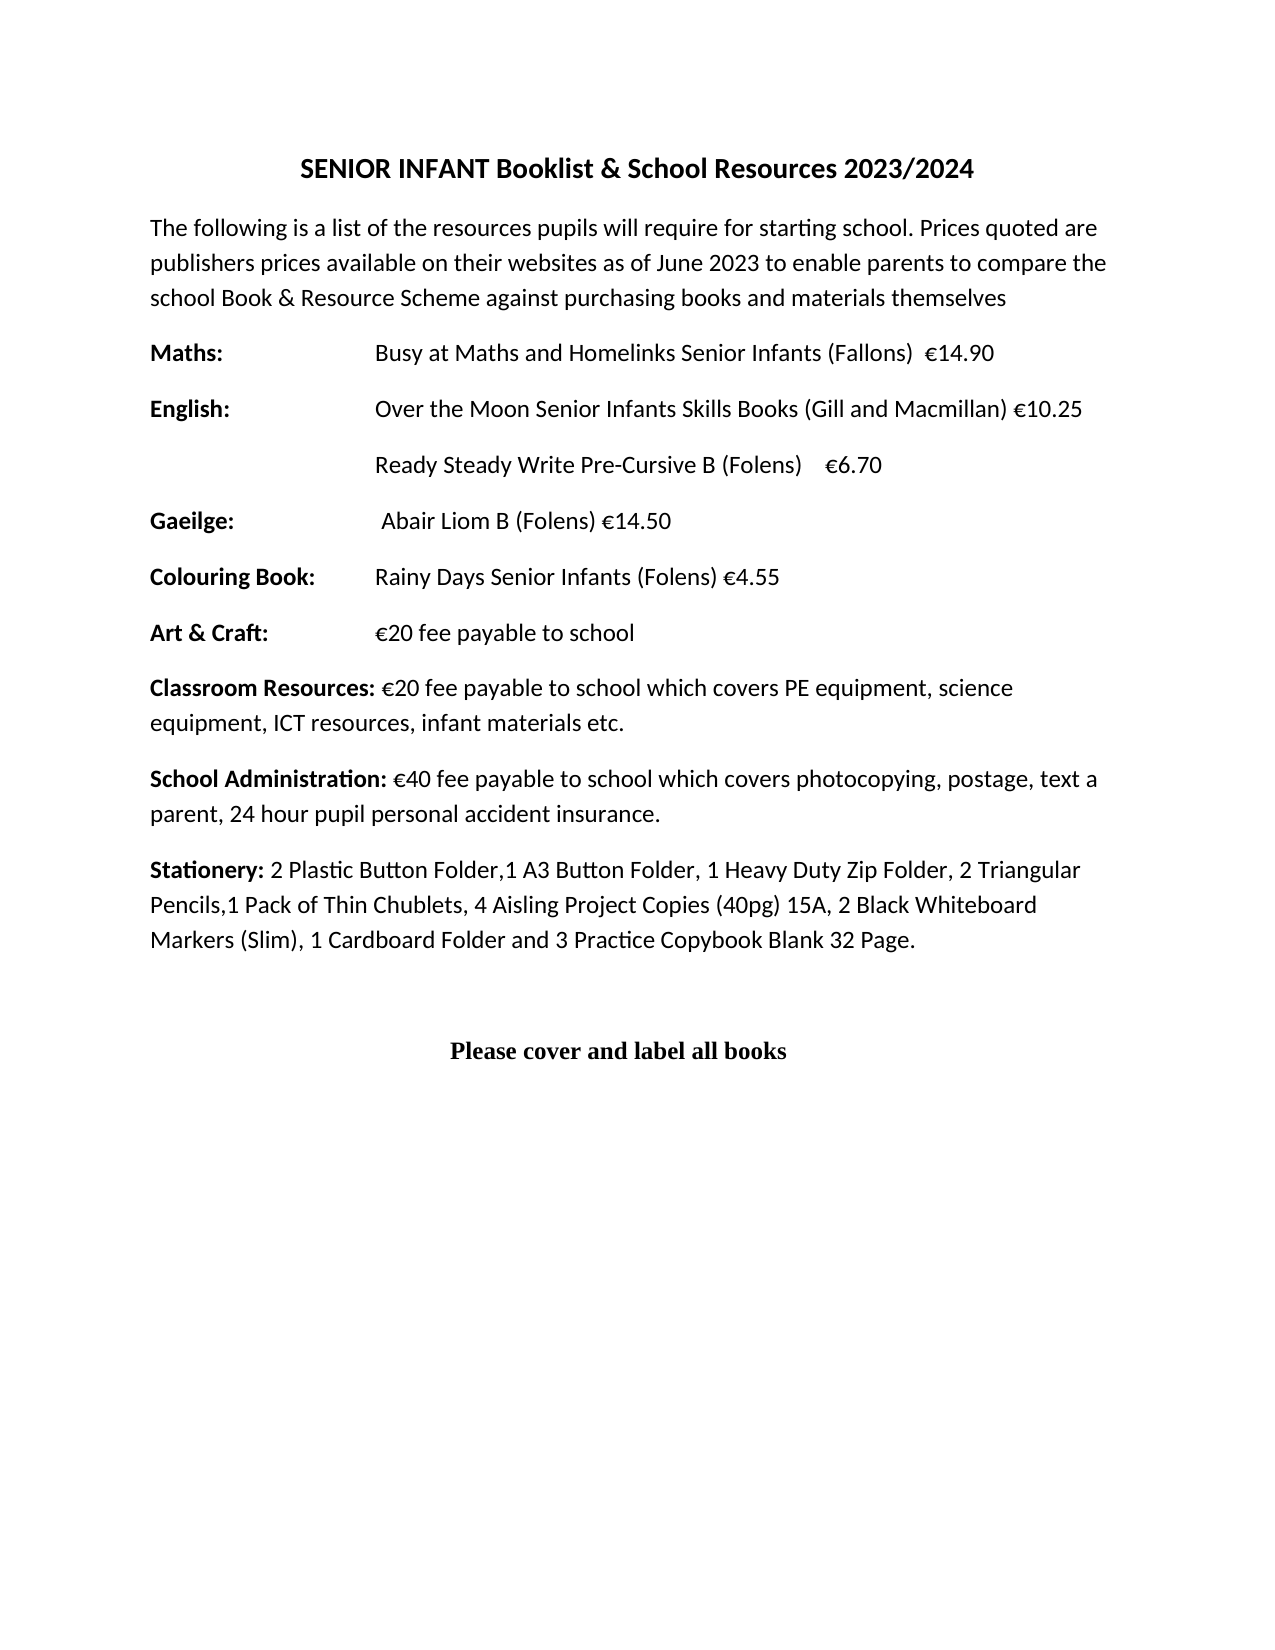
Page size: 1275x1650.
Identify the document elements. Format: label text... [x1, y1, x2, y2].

text Maths: Busy at Maths and Homelinks Senior Infants (Fallons) €14.90 [150, 338, 1125, 368]
text Art & Craft: €20 fee payable to school [150, 617, 1125, 647]
text English: Over the Moon Senior Infants Skills Books (Gill and Macmillan) €10.25 [150, 393, 1125, 424]
text Stationery: 2 Plastic Button Folder,1 A3 Button Folder, 1 Heavy Duty Zip Folder, 2 Triangular Pencils,1 Pack of Thin Chublets, 4 Aisling Project Copies (40pg) 15A, 2 Black Whiteboard Markers (Slim), 1 Cardboard Folder and 3 Practice Copybook Blank 32 Page. [150, 854, 1125, 955]
text SENIOR INFANT Booklist & School Resources 2023/2024 [150, 150, 1125, 186]
text Classroom Resources: €20 fee payable to school which covers PE equipment, science equipment, ICT resources, infant materials etc. [150, 673, 1125, 738]
text School Administration: €40 fee payable to school which covers photocopying, postage, text a parent, 24 hour pupil personal accident insurance. [150, 763, 1125, 829]
text The following is a list of the resources pupils will require for starting school. Prices quoted are publishers prices available on their websites as of June 2023 to enable parents to compare the school Book & Resource Scheme against purchasing books and materials themselves [150, 212, 1125, 312]
text Please cover and label all books [375, 1036, 1125, 1065]
text Ready Steady Write Pre-Cursive B (Folens) €6.70 [150, 449, 1125, 480]
text Gaeilge: Abair Liom B (Folens) €14.50 [150, 505, 1125, 536]
text Colouring Book: Rainy Days Senior Infants (Folens) €4.55 [150, 561, 1125, 591]
